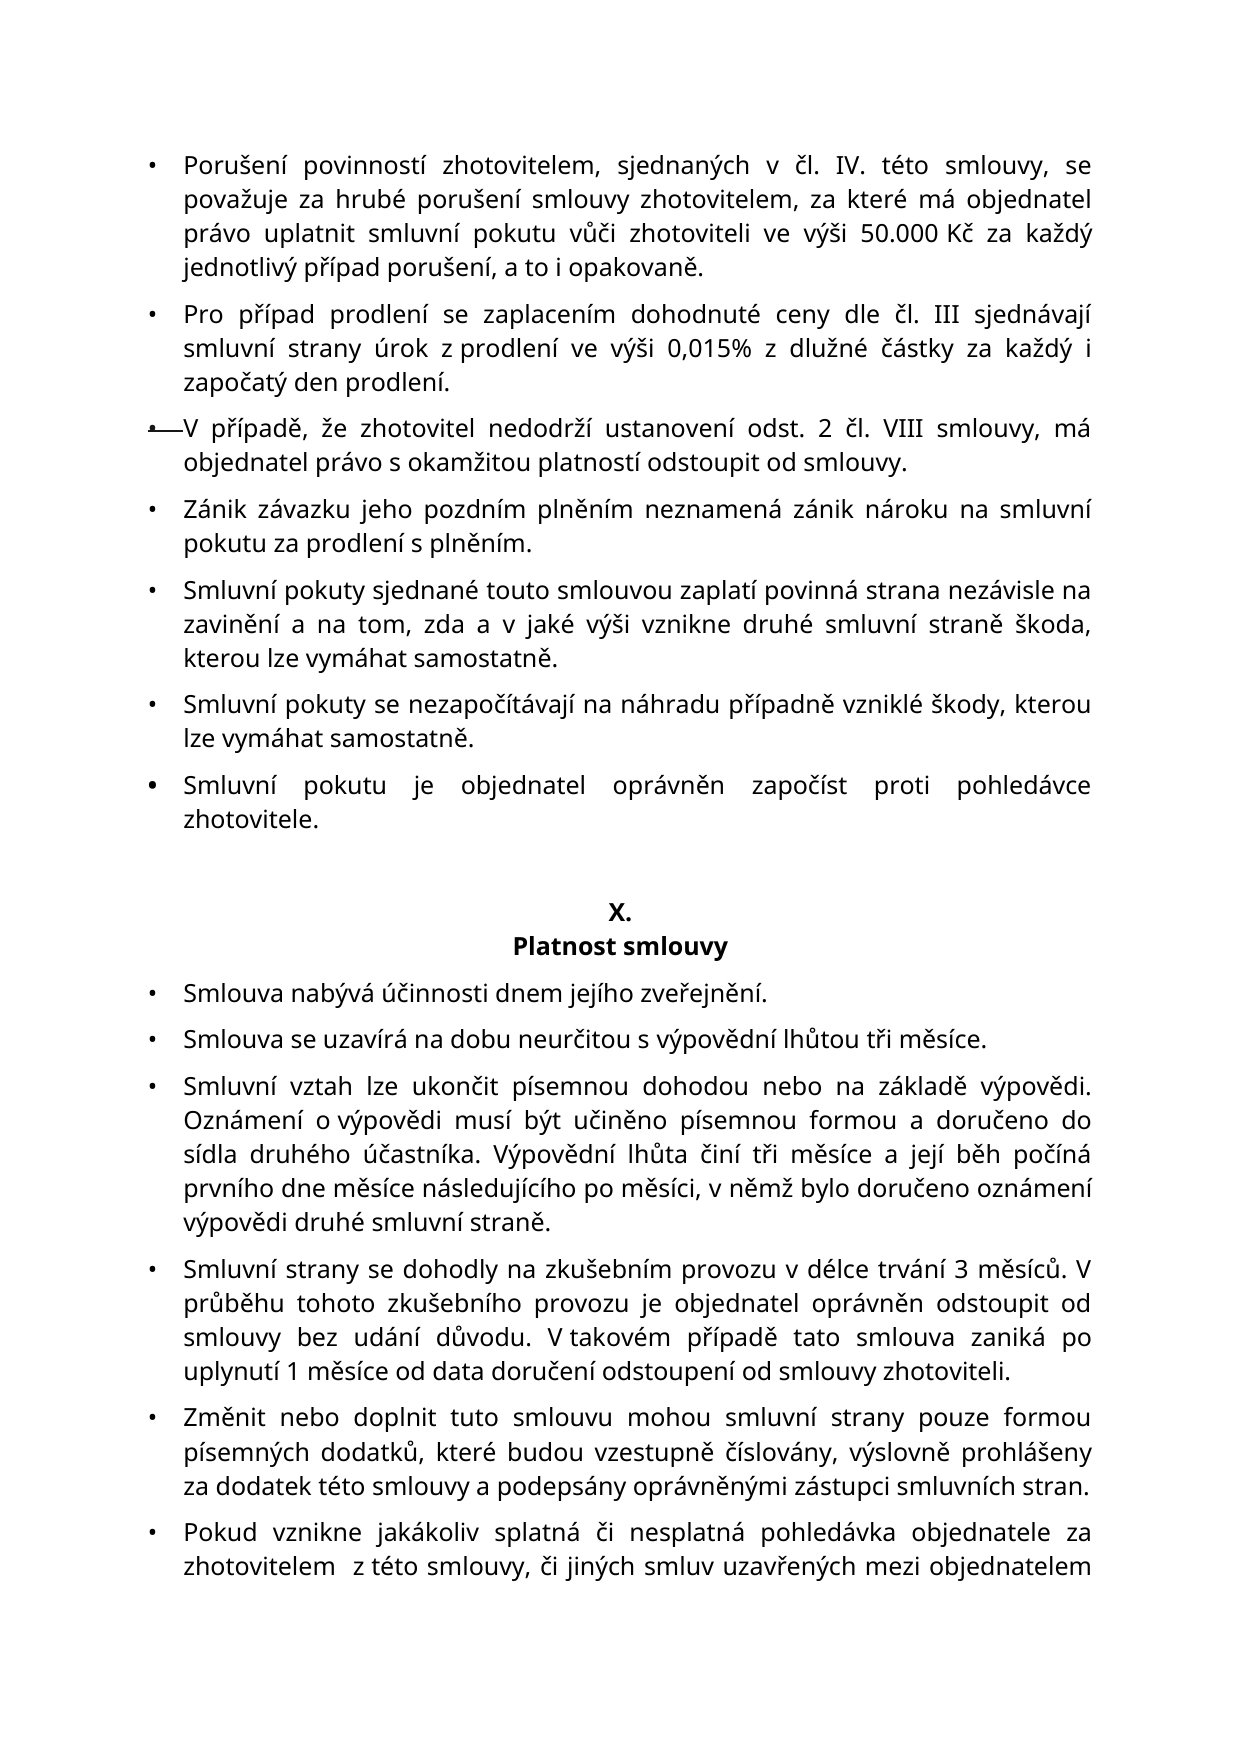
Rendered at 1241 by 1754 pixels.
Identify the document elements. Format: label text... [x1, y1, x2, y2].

list Změnit nebo doplnit tuto smlouvu mohou smluvní strany pouze formou písemných dodatků, které budou vzestupně číslovány, výslovně prohlášeny za dodatek této smlouvy a podepsány oprávněnými zástupci smluvních stran. [148, 1400, 1093, 1502]
text X. Platnost smlouvy [148, 895, 1093, 963]
list Smluvní vztah lze ukončit písemnou dohodou nebo na základě výpovědi. Oznámení o výpovědi musí být učiněno písemnou formou a doručeno do sídla druhého účastníka. Výpovědní lhůta činí tři měsíce a její běh počíná prvního dne měsíce následujícího po měsíci, v němž bylo doručeno oznámení výpovědi druhé smluvní straně. [148, 1068, 1093, 1239]
list Smluvní strany se dohodly na zkušebním provozu v délce trvání 3 měsíců. V průběhu tohoto zkušebního provozu je objednatel oprávněn odstoupit od smlouvy bez udání důvodu. V takovém případě tato smlouva zaniká po uplynutí 1 měsíce od data doručení odstoupení od smlouvy zhotoviteli. [148, 1251, 1093, 1388]
list Smluvní pokutu je objednatel oprávněn započíst proti pohledávce zhotovitele. [148, 768, 1093, 836]
list Smlouva nabývá účinnosti dnem jejího zveřejnění. [148, 975, 1093, 1009]
list V případě, že zhotovitel nedodrží ustanovení odst. 2 čl. VIII smlouvy, má objednatel právo s okamžitou platností odstoupit od smlouvy. [148, 411, 1093, 479]
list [148, 1515, 1093, 1583]
list Smlouva se uzavírá na dobu neurčitou s výpovědní lhůtou tři měsíce. [148, 1022, 1093, 1056]
list Pro případ prodlení se zaplacením dohodnuté ceny dle čl. III sjednávají smluvní strany úrok z prodlení ve výši 0,015% z dlužné částky za každý i započatý den prodlení. [148, 296, 1093, 398]
list Zánik závazku jeho pozdním plněním neznamená zánik nároku na smluvní pokutu za prodlení s plněním. [148, 492, 1093, 560]
list Smluvní pokuty se nezapočítávají na náhradu případně vzniklé škody, kterou lze vymáhat samostatně. [148, 687, 1093, 755]
list Smluvní pokuty sjednané touto smlouvou zaplatí povinná strana nezávisle na zavinění a na tom, zda a v jaké výši vznikne druhé smluvní straně škoda, kterou lze vymáhat samostatně. [148, 572, 1093, 674]
list Porušení povinností zhotovitelem, sjednaných v čl. IV. této smlouvy, se považuje za hrubé porušení smlouvy zhotovitelem, za které má objednatel právo uplatnit smluvní pokutu vůči zhotoviteli ve výši 50.000 Kč za každý jednotlivý případ porušení, a to i opakovaně. [148, 148, 1093, 284]
